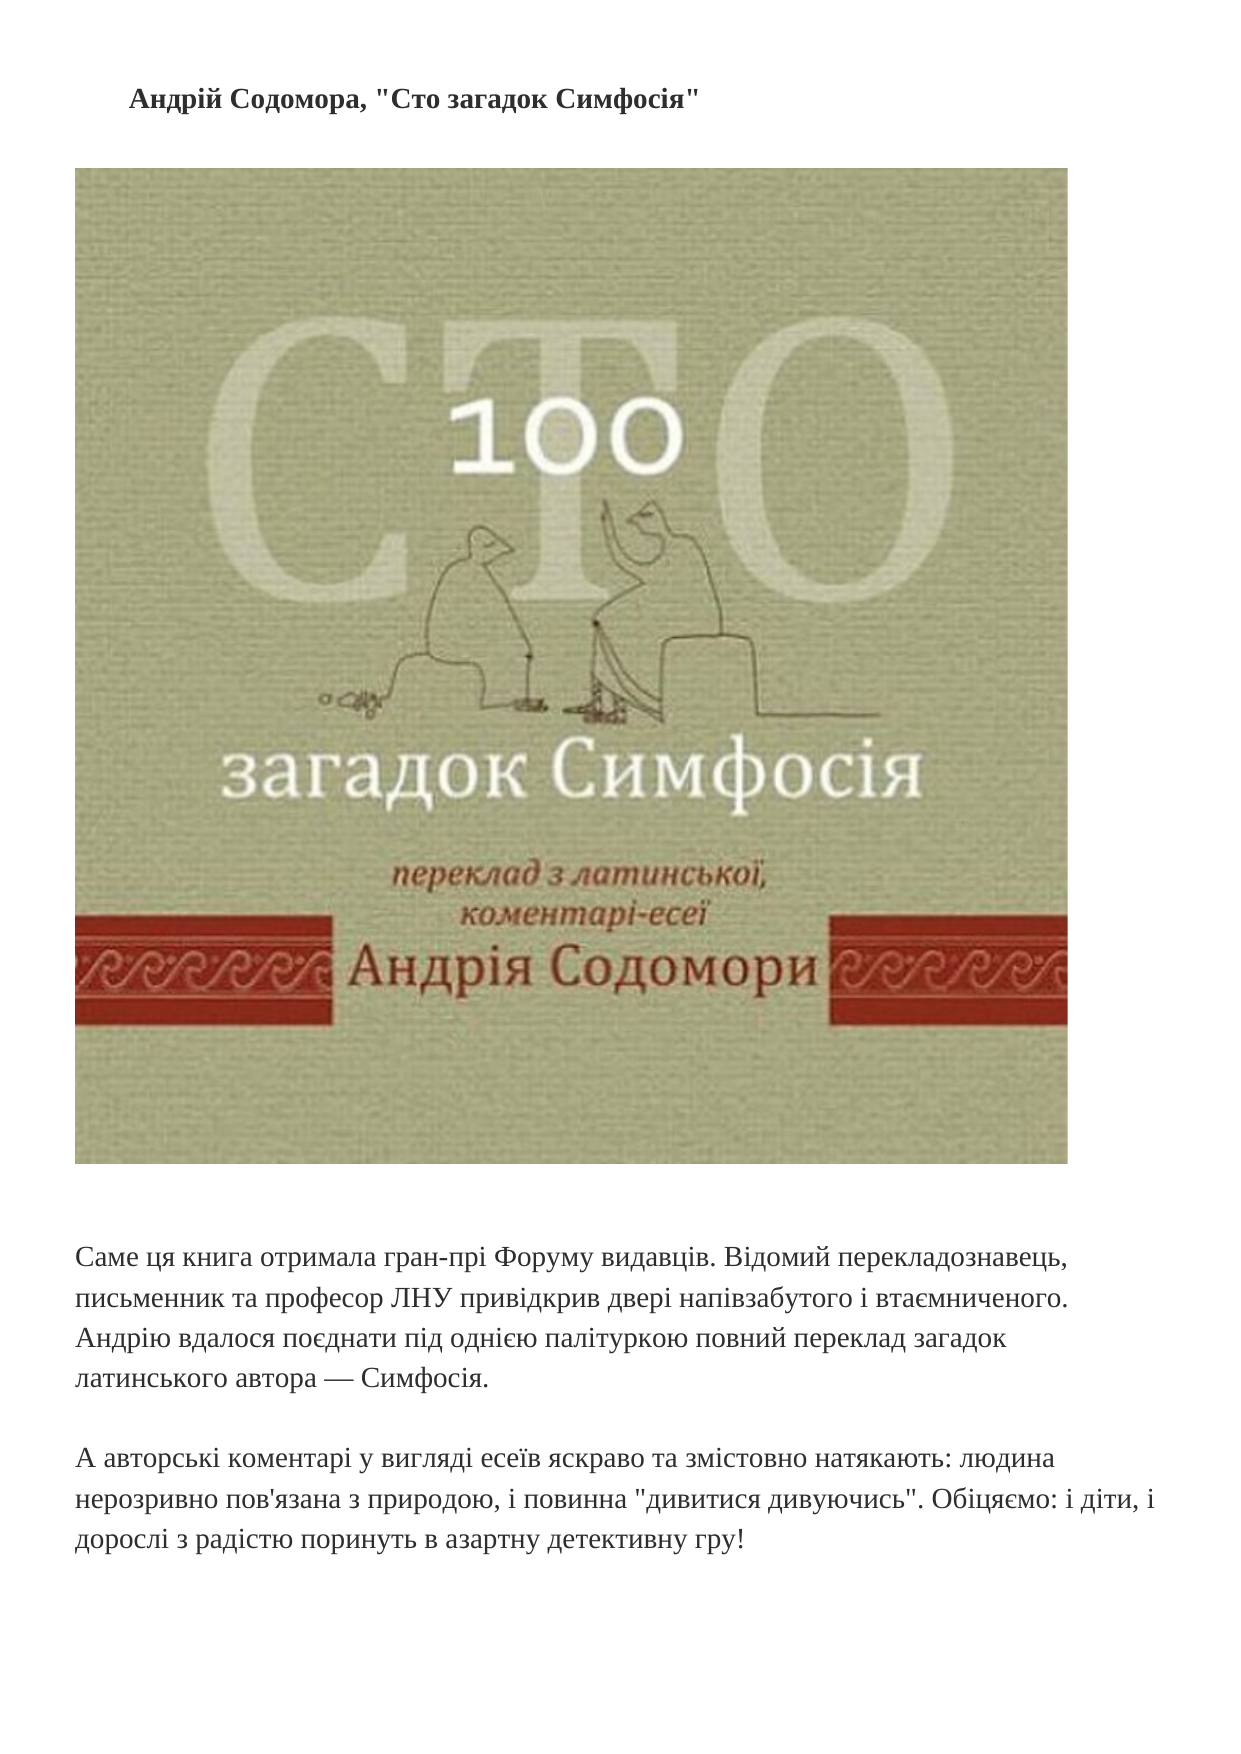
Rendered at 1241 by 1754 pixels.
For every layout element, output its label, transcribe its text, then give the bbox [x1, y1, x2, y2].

picture [75, 168, 1068, 1164]
text Саме ця книга отримала гран-прі Форуму видавців. Відомий перекладознавець, письменник та професор ЛНУ привідкрив двері напівзабутого і втаємниченого. Андрію вдалося поєднати під однією палітуркою повний переклад загадок латинського автора — Симфосія. А авторські коментарі у вигляді есеїв яскраво та змістовно натякають: людина нерозривно пов'язана з природою, і повинна "дивитися дивуючись". Обіцяємо: і діти, і дорослі з радістю поринуть в азартну детективну гру! [75, 1193, 1165, 1554]
text Андрій Содомора, "Сто загадок Симфосія" [128, 75, 1112, 115]
